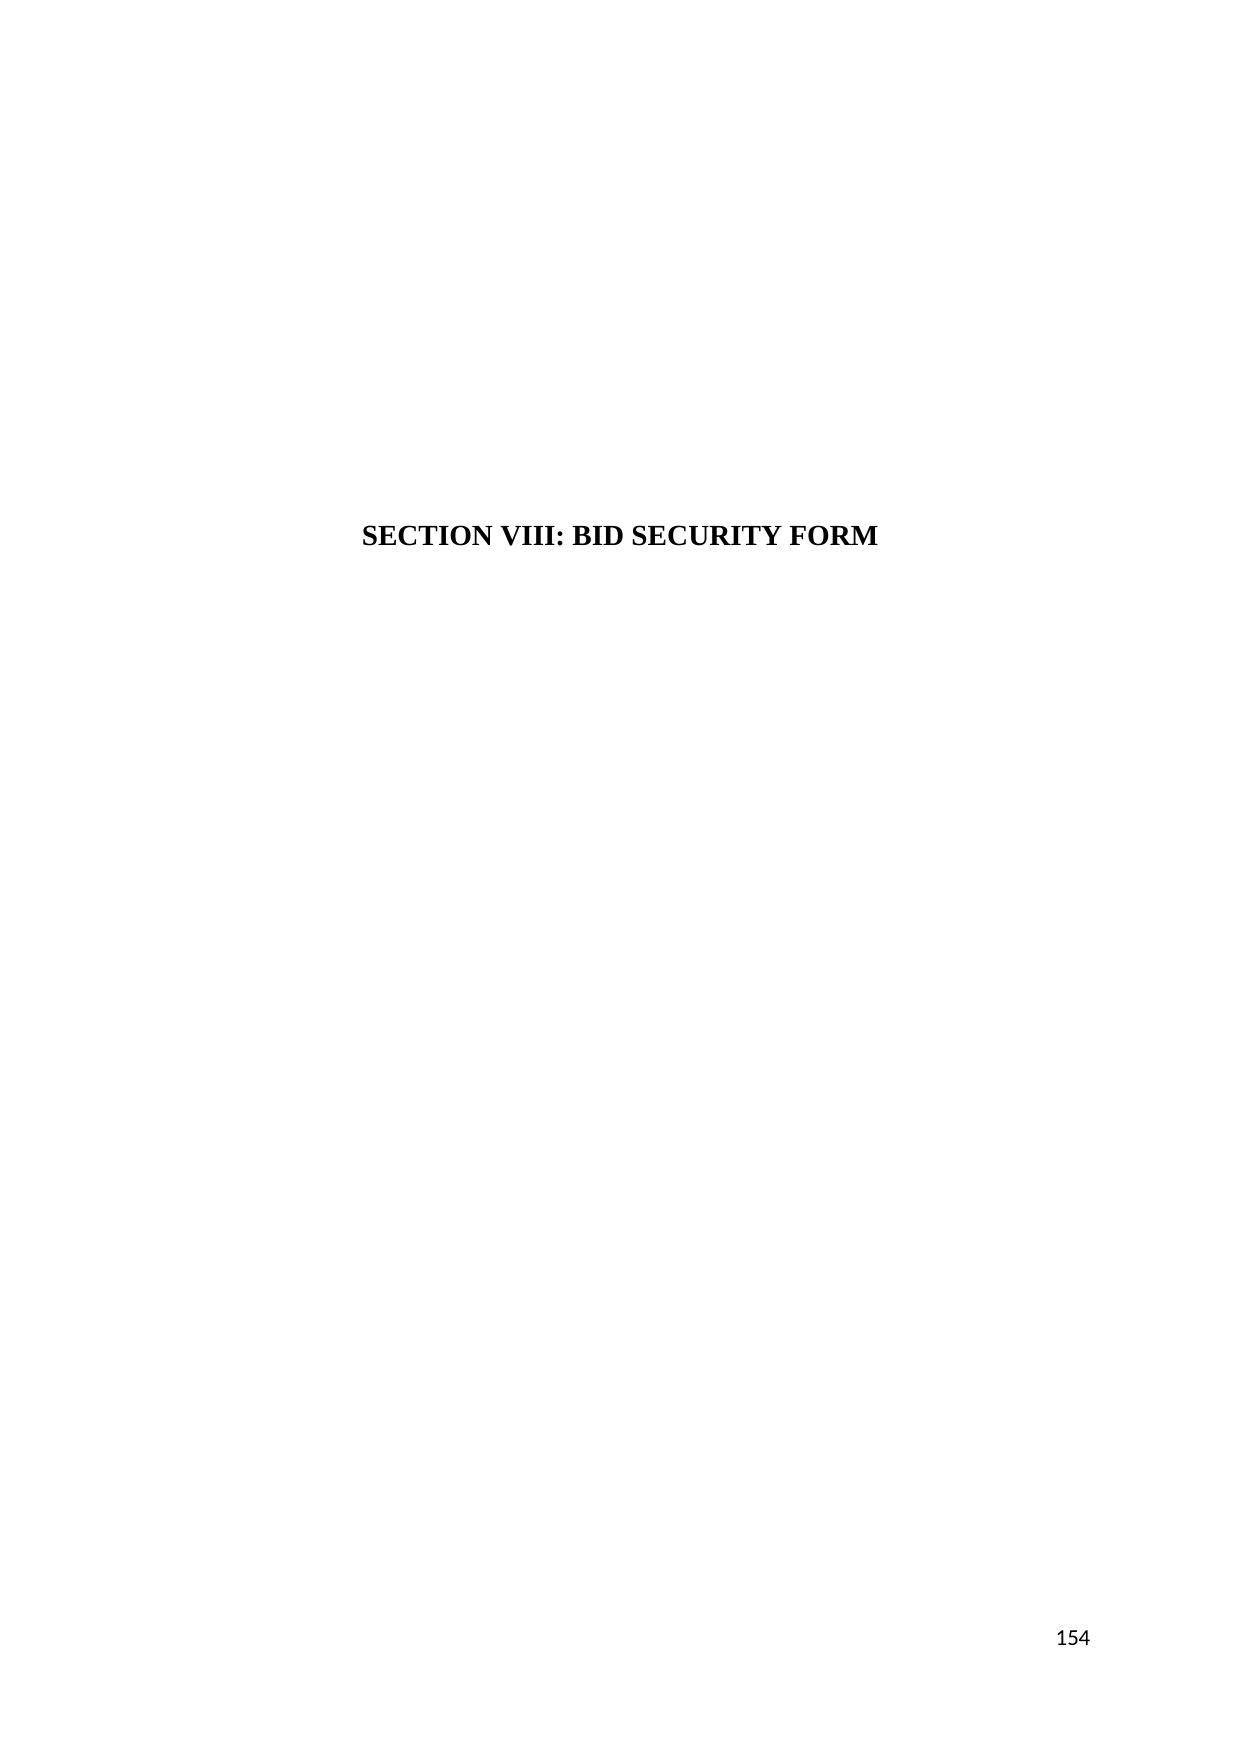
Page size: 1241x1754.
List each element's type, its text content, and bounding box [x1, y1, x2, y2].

title SECTION VIII: BID SECURITY FORM [150, 518, 1090, 551]
